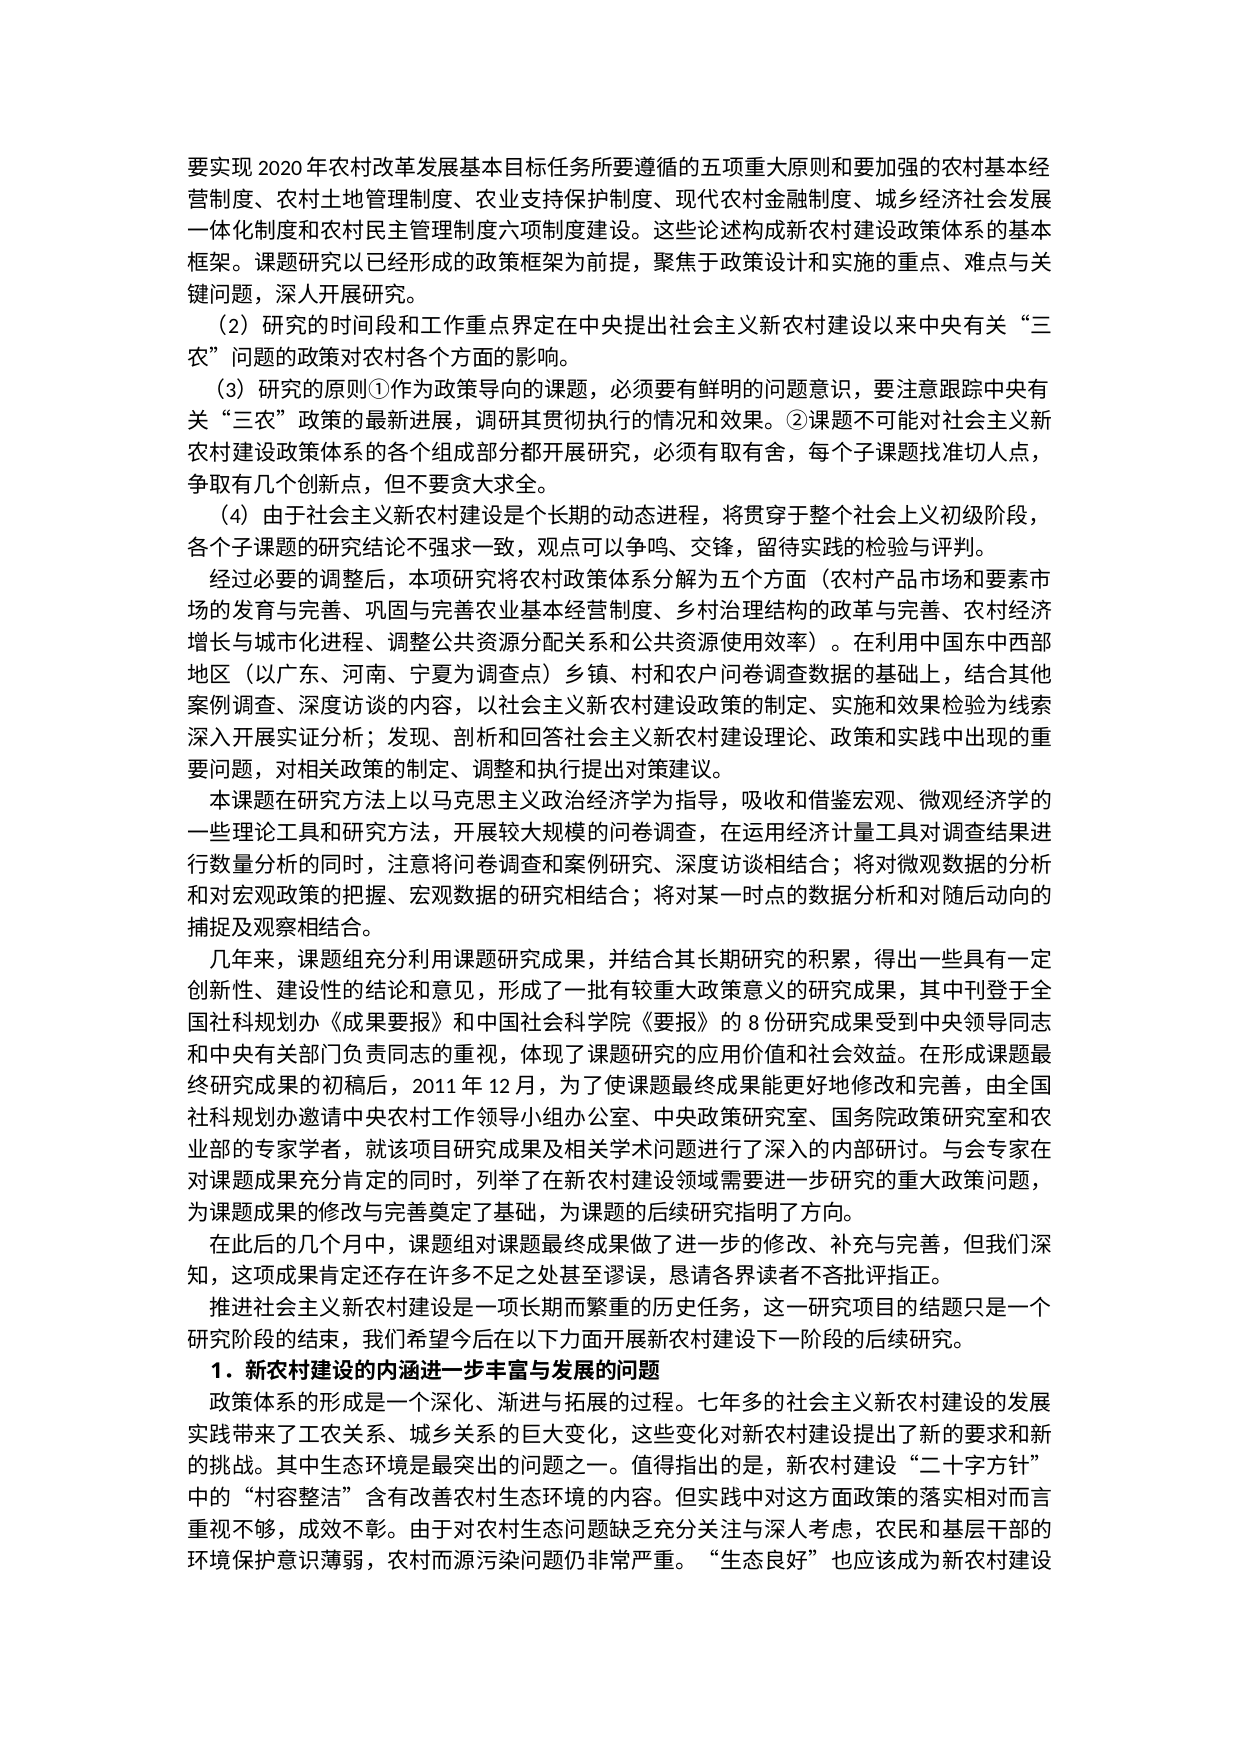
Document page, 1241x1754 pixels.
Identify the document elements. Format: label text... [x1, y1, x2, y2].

text 本课题在研究方法上以马克思主义政治经济学为指导，吸收和借鉴宏观、微观经济学的一些理论工具和研究方法，开展较大规模的问卷调查，在运用经济计量工具对调查结果进行数量分析的同时，注意将问卷调查和案例研究、深度访谈相结合；将对微观数据的分析和对宏观政策的把握、宏观数据的研究相结合；将对某一时点的数据分析和对随后动向的捕捉及观察相结合。 [187, 783, 1053, 942]
text 在此后的几个月中，课题组对课题最终成果做了进一步的修改、补充与完善，但我们深知，这项成果肯定还存在许多不足之处甚至谬误，恳请各界读者不吝批评指正。 [187, 1227, 1053, 1290]
text （2）研究的时间段和工作重点界定在中央提出社会主义新农村建设以来中央有关“三农”问题的政策对农村各个方面的影响。 [187, 308, 1053, 372]
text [187, 1385, 1053, 1575]
text 经过必要的调整后，本项研究将农村政策体系分解为五个方面（农村产品市场和要素市场的发育与完善、巩固与完善农业基本经营制度、乡村治理结构的政革与完善、农村经济增长与城市化进程、调整公共资源分配关系和公共资源使用效率）。在利用中国东中西部地区（以广东、河南、宁夏为调查点）乡镇、村和农户问卷调查数据的基础上，结合其他案例调查、深度访谈的内容，以社会主义新农村建设政策的制定、实施和效果检验为线索，深入开展实证分析；发现、剖析和回答社会主义新农村建设理论、政策和实践中出现的重要问题，对相关政策的制定、调整和执行提出对策建议。 [187, 562, 1053, 783]
text 推进社会主义新农村建设是一项长期而繁重的历史任务，这一研究项目的结题只是一个研究阶段的结束，我们希望今后在以下力面开展新农村建设下一阶段的后续研究。 [187, 1290, 1053, 1353]
text 几年来，课题组充分利用课题研究成果，并结合其长期研究的积累，得出一些具有一定创新性、建设性的结论和意见，形成了一批有较重大政策意义的研究成果，其中刊登于全国社科规划办《成果要报》和中国社会科学院《要报》的8份研究成果受到中央领导同志和中央有关部门负责同志的重视，体现了课题研究的应用价值和社会效益。在形成课题最终研究成果的初稿后，2011年12月，为了使课题最终成果能更好地修改和完善，由全国社科规划办邀请中央农村工作领导小组办公室、中央政策研究室、国务院政策研究室和农业部的专家学者，就该项目研究成果及相关学术问题进行了深入的内部研讨。与会专家在对课题成果充分肯定的同时，列举了在新农村建设领域需要进一步研究的重大政策问题，为课题成果的修改与完善奠定了基础，为课题的后续研究指明了方向。 [187, 942, 1053, 1227]
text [187, 150, 1053, 308]
text 1．新农村建设的内涵进一步丰富与发展的问题 [187, 1353, 1053, 1385]
text （4）由于社会主义新农村建设是个长期的动态进程，将贯穿于整个社会上义初级阶段，各个子课题的研究结论不强求一致，观点可以争鸣、交锋，留待实践的检验与评判。 [187, 498, 1053, 562]
text （3）研究的原则①作为政策导向的课题，必须要有鲜明的问题意识，要注意跟踪中央有关“三农”政策的最新进展，调研其贯彻执行的情况和效果。②课题不可能对社会主义新农村建设政策体系的各个组成部分都开展研究，必须有取有舍，每个子课题找准切人点，争取有几个创新点，但不要贪大求全。 [187, 372, 1053, 498]
